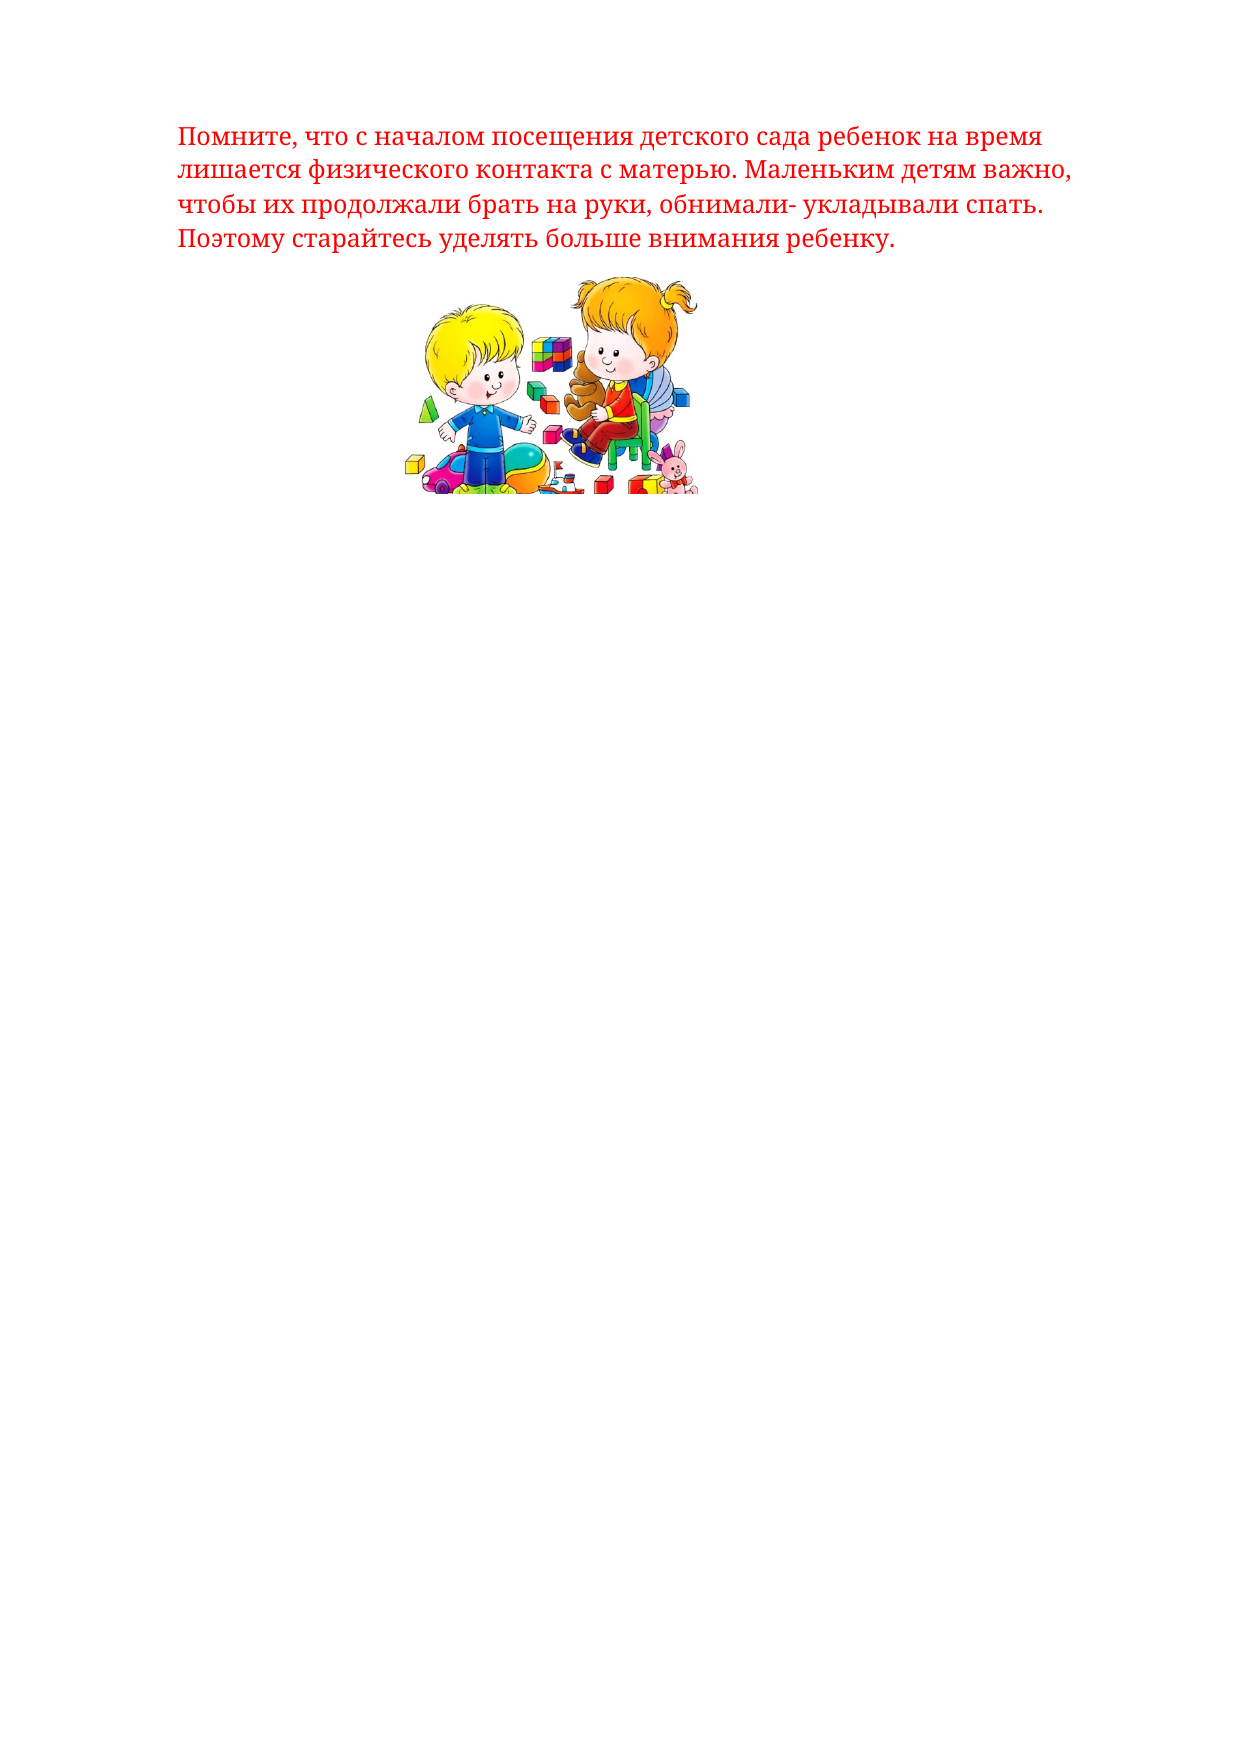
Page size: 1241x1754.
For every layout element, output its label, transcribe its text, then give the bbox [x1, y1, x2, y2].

text Помните, что с началом посещения детского сада ребенок на время лишается физического контакта с матерью. Маленьким детям важно, чтобы их продолжали брать на руки, обнимали- укладывали спать. Поэтому старайтесь уделять больше внимания ребенку. [177, 118, 1152, 254]
picture [394, 277, 715, 494]
